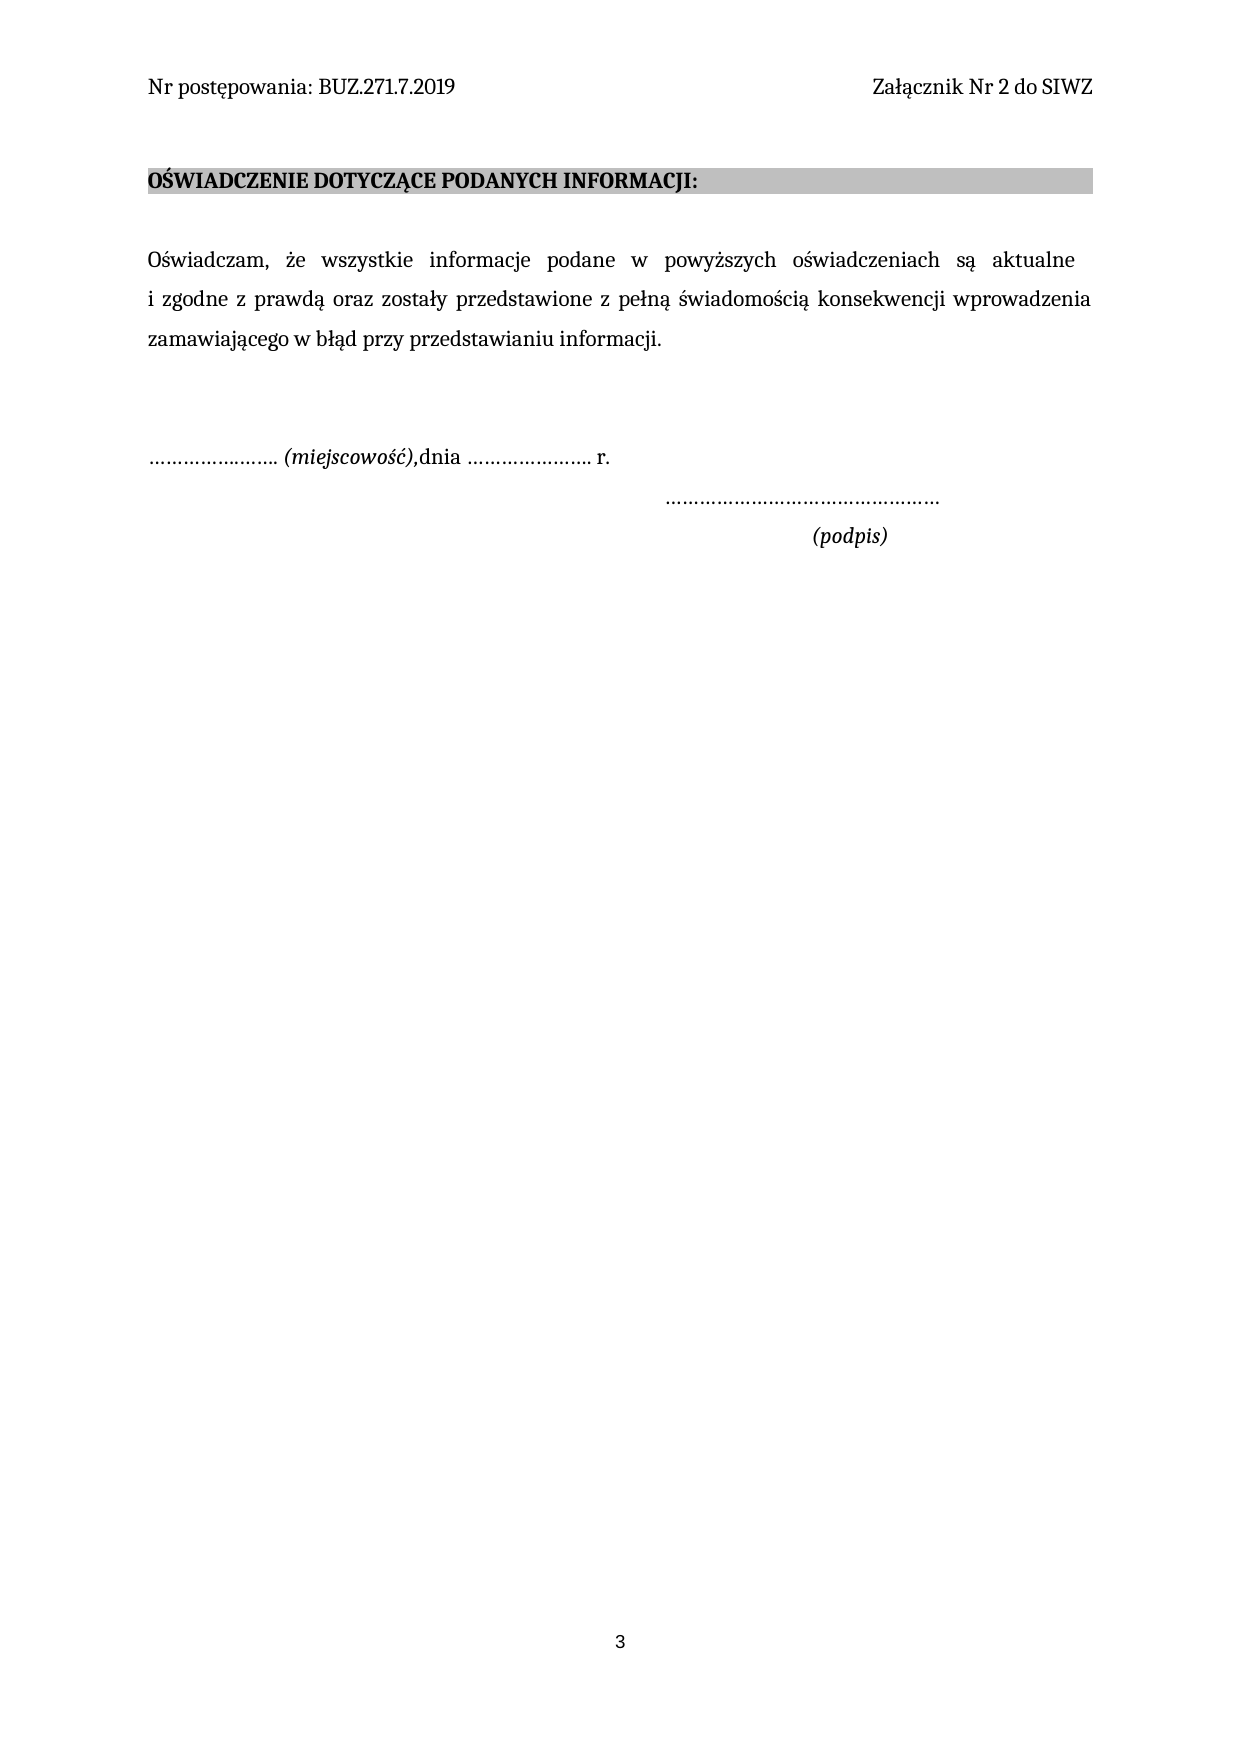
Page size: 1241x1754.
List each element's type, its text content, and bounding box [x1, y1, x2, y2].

text (podpis) [738, 523, 1093, 549]
text …………….……. (miejscowość),dnia …………………. r. [148, 444, 1093, 470]
text ………………………………………… [148, 483, 1093, 510]
text OŚWIADCZENIE DOTYCZĄCE PODANYCH INFORMACJI: [148, 168, 1093, 194]
text Oświadczam, że wszystkie informacje podane w powyższych oświadczeniach są aktualne i zgodne z prawdą oraz zostały przedstawione z pełną świadomością konsekwencji wprowadzenia zamawiającego w błąd przy przedstawianiu informacji. [148, 247, 1093, 352]
